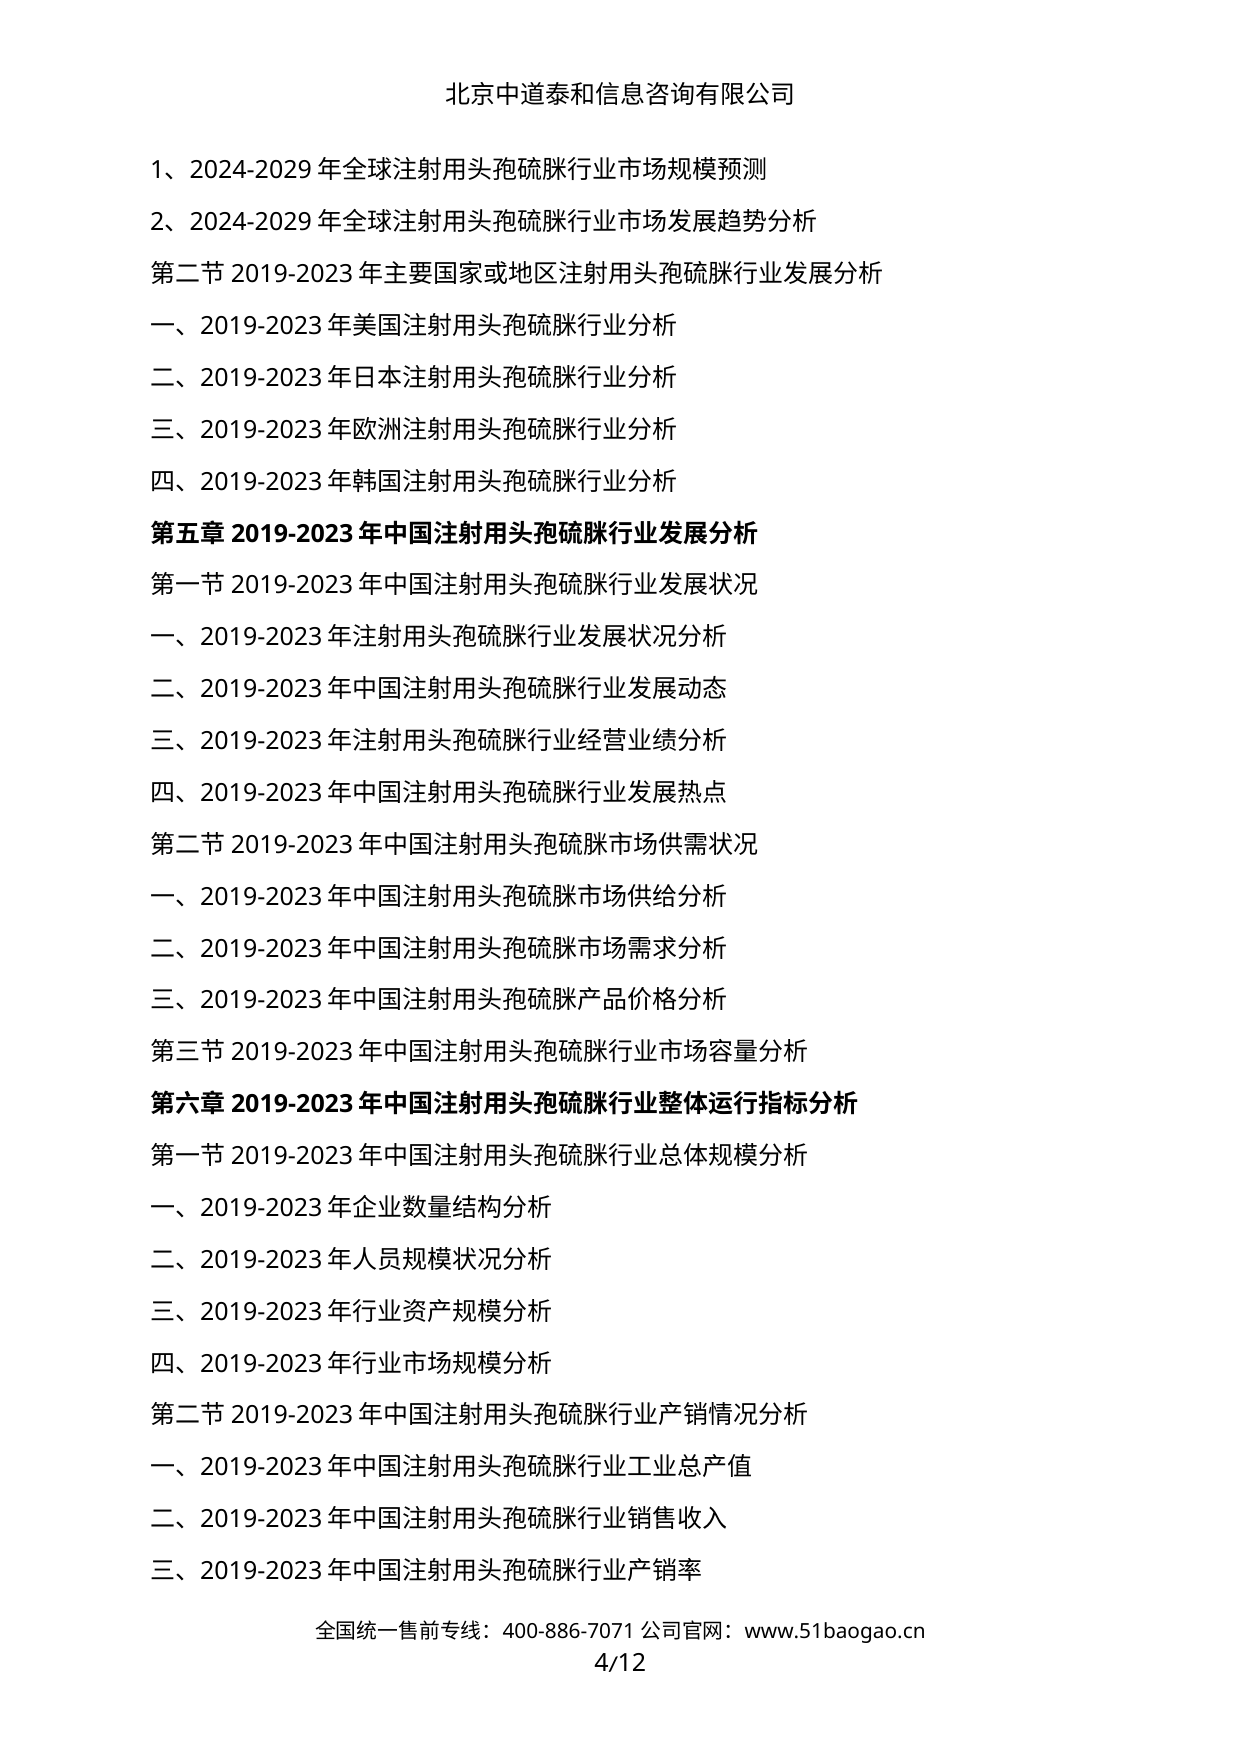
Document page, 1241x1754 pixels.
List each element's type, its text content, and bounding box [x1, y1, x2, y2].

text 第二节 2019-2023年中国注射用头孢硫脒行业产销情况分析 [150, 1395, 1090, 1431]
text 二、2019-2023年人员规模状况分析 [150, 1239, 1090, 1276]
text 一、2019-2023年企业数量结构分析 [150, 1187, 1090, 1224]
text 1、2024-2029年全球注射用头孢硫脒行业市场规模预测 [150, 150, 1090, 186]
text 二、2019-2023年日本注射用头孢硫脒行业分析 [150, 357, 1090, 394]
text 第三节 2019-2023年中国注射用头孢硫脒行业市场容量分析 [150, 1032, 1090, 1068]
text 三、2019-2023年注射用头孢硫脒行业经营业绩分析 [150, 721, 1090, 757]
text 第二节 2019-2023年中国注射用头孢硫脒市场供需状况 [150, 824, 1090, 861]
text 第六章 2019-2023年中国注射用头孢硫脒行业整体运行指标分析 [150, 1084, 1090, 1120]
text 四、2019-2023年行业市场规模分析 [150, 1343, 1090, 1379]
text 一、2019-2023年美国注射用头孢硫脒行业分析 [150, 306, 1090, 342]
text 一、2019-2023年中国注射用头孢硫脒市场供给分析 [150, 876, 1090, 912]
text 二、2019-2023年中国注射用头孢硫脒行业销售收入 [150, 1499, 1090, 1535]
text 三、2019-2023年中国注射用头孢硫脒产品价格分析 [150, 980, 1090, 1016]
text 第二节 2019-2023年主要国家或地区注射用头孢硫脒行业发展分析 [150, 254, 1090, 290]
text 第五章 2019-2023年中国注射用头孢硫脒行业发展分析 [150, 513, 1090, 549]
text 2、2024-2029年全球注射用头孢硫脒行业市场发展趋势分析 [150, 202, 1090, 238]
text 第一节 2019-2023年中国注射用头孢硫脒行业发展状况 [150, 565, 1090, 601]
text 三、2019-2023年中国注射用头孢硫脒行业产销率 [150, 1551, 1090, 1587]
text 二、2019-2023年中国注射用头孢硫脒市场需求分析 [150, 928, 1090, 964]
text 第一节 2019-2023年中国注射用头孢硫脒行业总体规模分析 [150, 1136, 1090, 1172]
text 二、2019-2023年中国注射用头孢硫脒行业发展动态 [150, 669, 1090, 705]
text 三、2019-2023年欧洲注射用头孢硫脒行业分析 [150, 409, 1090, 446]
text 四、2019-2023年中国注射用头孢硫脒行业发展热点 [150, 772, 1090, 809]
text 一、2019-2023年注射用头孢硫脒行业发展状况分析 [150, 617, 1090, 653]
text 三、2019-2023年行业资产规模分析 [150, 1291, 1090, 1327]
text 一、2019-2023年中国注射用头孢硫脒行业工业总产值 [150, 1447, 1090, 1483]
text 四、2019-2023年韩国注射用头孢硫脒行业分析 [150, 461, 1090, 497]
